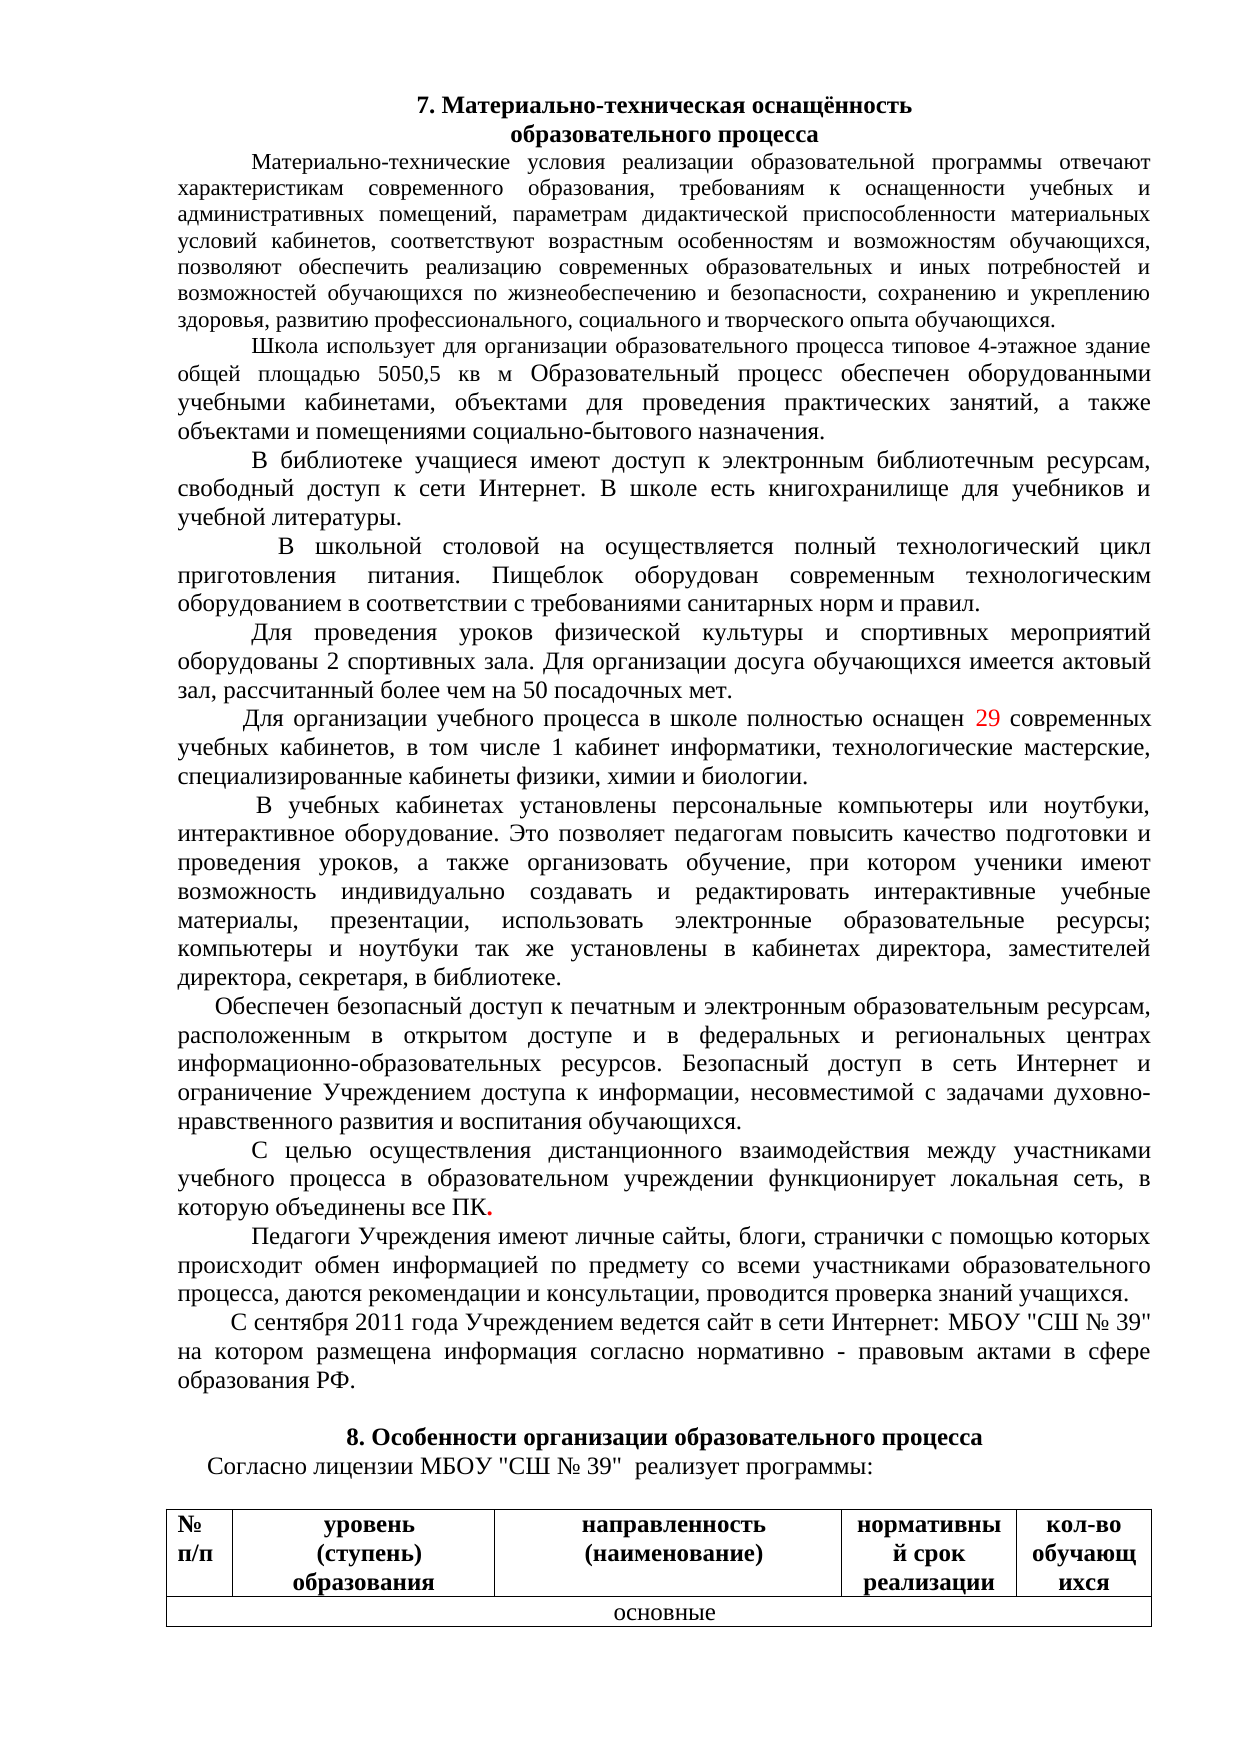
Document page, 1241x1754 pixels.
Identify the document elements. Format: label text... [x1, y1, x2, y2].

text Согласно лицензии МБОУ "СШ № 39" реализует программы: [177, 1451, 1152, 1480]
text Обеспечен безопасный доступ к печатным и электронным образовательным ресурсам, расположенным в открытом доступе и в федеральных и региональных центрах информационно-образовательных ресурсов. Безопасный доступ в сеть Интернет и ограничение Учреждением доступа к информации, несовместимой с задачами духовно-нравственного развития и воспитания обучающихся. [177, 991, 1152, 1135]
table_header № п/п [167, 1510, 232, 1596]
table_cell основные [167, 1597, 1151, 1626]
text Школа использует для организации образовательного процесса типовое 4-этажное здание общей площадью 5050,5 кв м Образовательный процесс обеспечен оборудованными учебными кабинетами, объектами для проведения практических занятий, а также объектами и помещениями социально-бытового назначения. [177, 332, 1152, 445]
text В учебных кабинетах установлены персональные компьютеры или ноутбуки, интерактивное оборудование. Это позволяет педагогам повысить качество подготовки и проведения уроков, а также организовать обучение, при котором ученики имеют возможность индивидуально создавать и редактировать интерактивные учебные материалы, презентации, использовать электронные образовательные ресурсы; компьютеры и ноутбуки так же установлены в кабинетах директора, заместителей директора, секретаря, в библиотеке. [177, 790, 1152, 991]
text Педагоги Учреждения имеют личные сайты, блоги, странички с помощью которых происходит обмен информацией по предмету со всеми участниками образовательного процесса, даются рекомендации и консультации, проводится проверка знаний учащихся. [177, 1221, 1152, 1307]
text 8. Особенности организации образовательного процесса [177, 1422, 1152, 1451]
text Для проведения уроков физической культуры и спортивных мероприятий оборудованы 2 спортивных зала. Для организации досуга обучающихся имеется актовый зал, рассчитанный более чем на 50 посадочных мет. [177, 617, 1152, 703]
table_header направленность (наименование) [495, 1510, 841, 1596]
table_header уровень (ступень) образования [233, 1510, 494, 1596]
text 7. Материально-техническая оснащённость [177, 90, 1152, 119]
table_header кол-во обучающихся [1017, 1510, 1151, 1596]
text В школьной столовой на осуществляется полный технологический цикл приготовления питания. Пищеблок оборудован современным технологическим оборудованием в соответствии с требованиями санитарных норм и правил. [177, 531, 1152, 617]
text В библиотеке учащиеся имеют доступ к электронным библиотечным ресурсам, свободный доступ к сети Интернет. В школе есть книгохранилище для учебников и учебной литературы. [177, 445, 1152, 531]
text С целью осуществления дистанционного взаимодействия между участниками учебного процесса в образовательном учреждении функционирует локальная сеть, в которую объединены все ПК. [177, 1135, 1152, 1221]
text Для организации учебного процесса в школе полностью оснащен 29 современных учебных кабинетов, в том числе 1 кабинет информатики, технологические мастерские, специализированные кабинеты физики, химии и биологии. [177, 703, 1152, 790]
table_header нормативный срок реализации [842, 1510, 1016, 1596]
text образовательного процесса [177, 119, 1152, 148]
text Материально-технические условия реализации образовательной программы отвечают характеристикам современного образования, требованиям к оснащенности учебных и административных помещений, параметрам дидактической приспособленности материальных условий кабинетов, соответствуют возрастным особенностям и возможностям обучающихся, позволяют обеспечить реализацию современных образовательных и иных потребностей и возможностей обучающихся по жизнеобеспечению и безопасности, сохранению и укреплению здоровья, развитию профессионального, социального и творческого опыта обучающихся. [177, 148, 1152, 332]
text С сентября 2011 года Учреждением ведется сайт в сети Интернет: МБОУ "СШ № 39" на котором размещена информация согласно нормативно - правовым актами в сфере образования РФ. [177, 1307, 1152, 1393]
